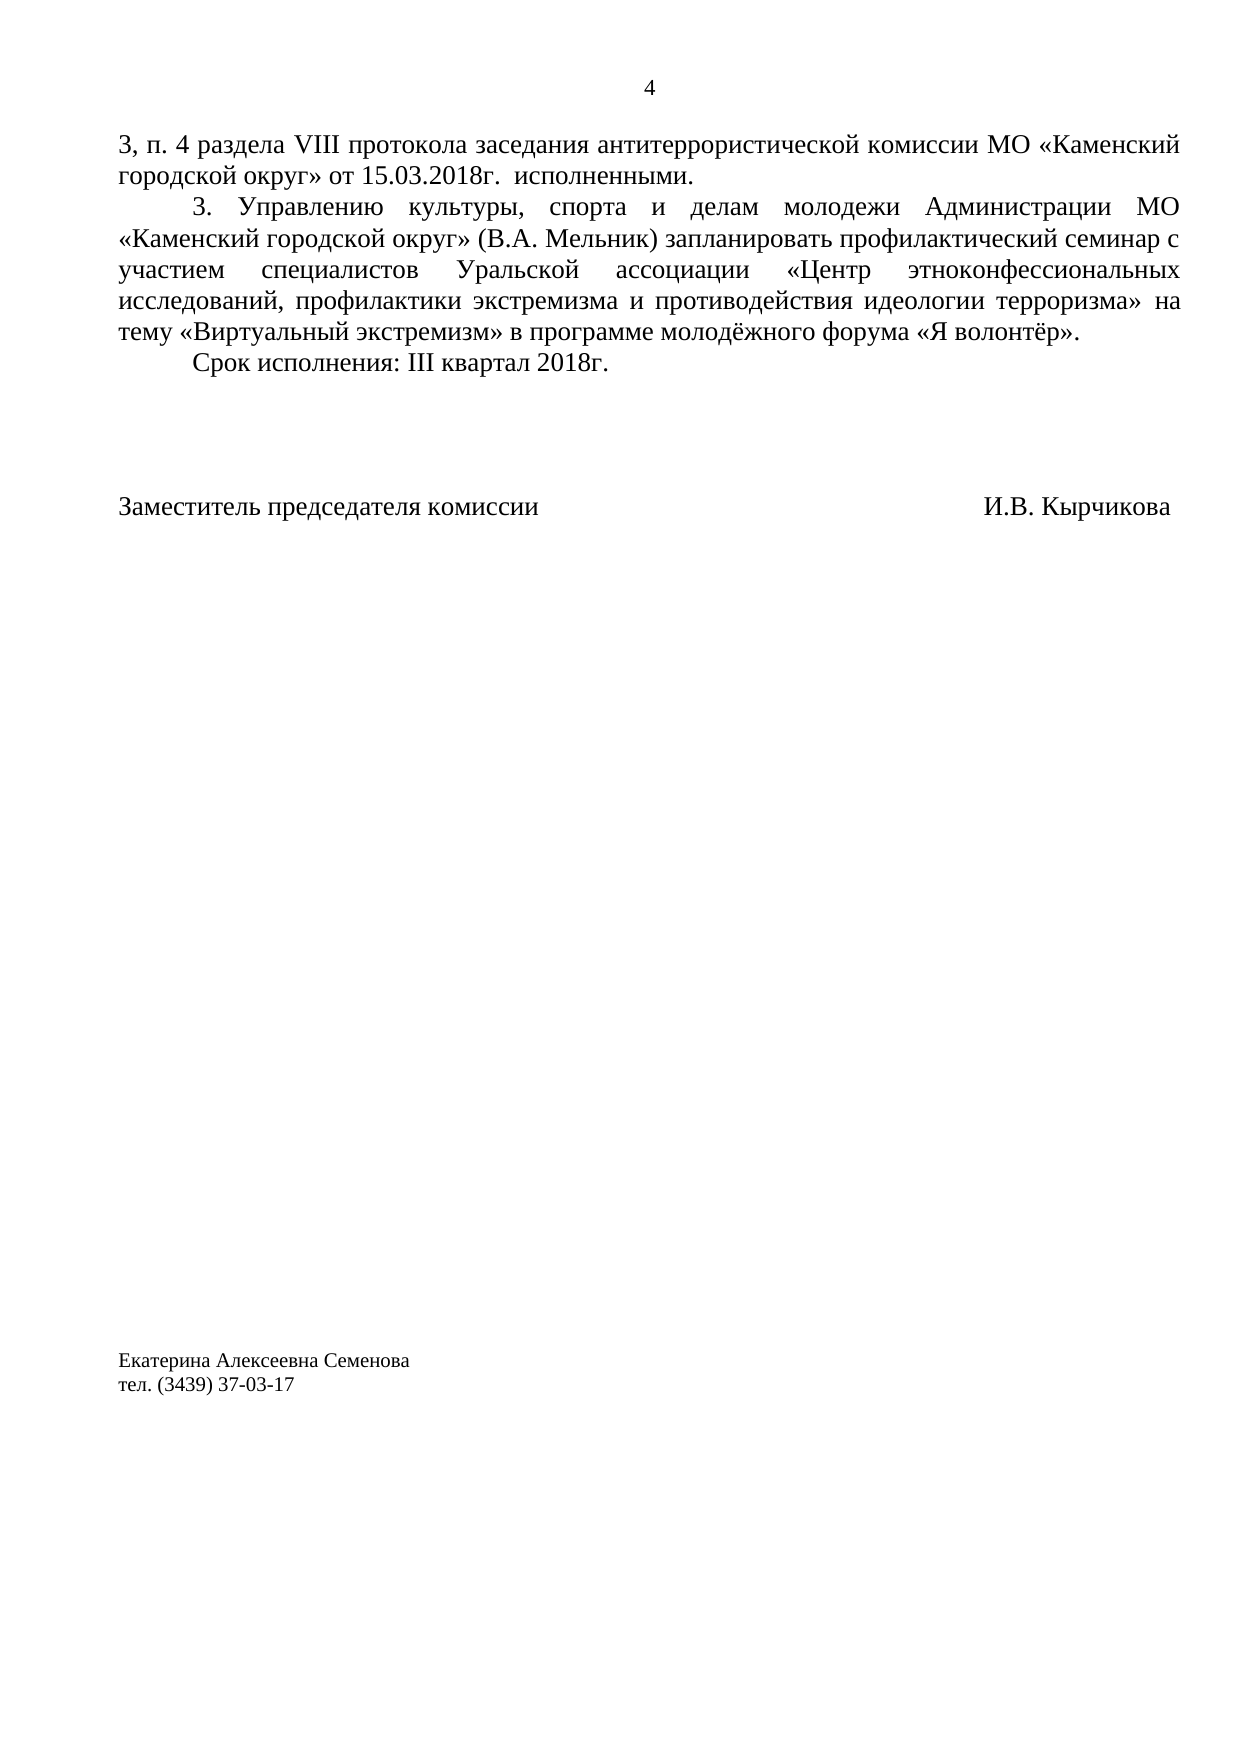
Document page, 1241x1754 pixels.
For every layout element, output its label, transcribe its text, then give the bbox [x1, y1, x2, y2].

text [118, 128, 1181, 191]
text Срок исполнения: III квартал 2018г. [118, 346, 1181, 377]
text 3. Управлению культуры, спорта и делам молодежи Администрации МО «Каменский городской округ» (В.А. Мельник) запланировать профилактический семинар с участием специалистов Уральской ассоциации «Центр этноконфессиональных исследований, профилактики экстремизма и противодействия идеологии терроризма» на тему «Виртуальный экстремизм» в программе молодёжного форума «Я волонтёр». [118, 191, 1181, 284]
text Заместитель председателя комиссии И.В. Кырчикова [118, 491, 1181, 522]
text 3. Управлению культуры, спорта и делам молодежи Администрации МО «Каменский городской округ» (В.А. Мельник) запланировать профилактический семинар с участием специалистов Уральской ассоциации «Центр этноконфессиональных исследований, профилактики экстремизма и противодействия идеологии терроризма» на тему «Виртуальный экстремизм» в программе молодёжного форума «Я волонтёр». [118, 284, 1181, 346]
text тел. (3439) 37-03-17 [118, 1372, 1181, 1396]
text Екатерина Алексеевна Семенова [118, 1348, 1181, 1372]
